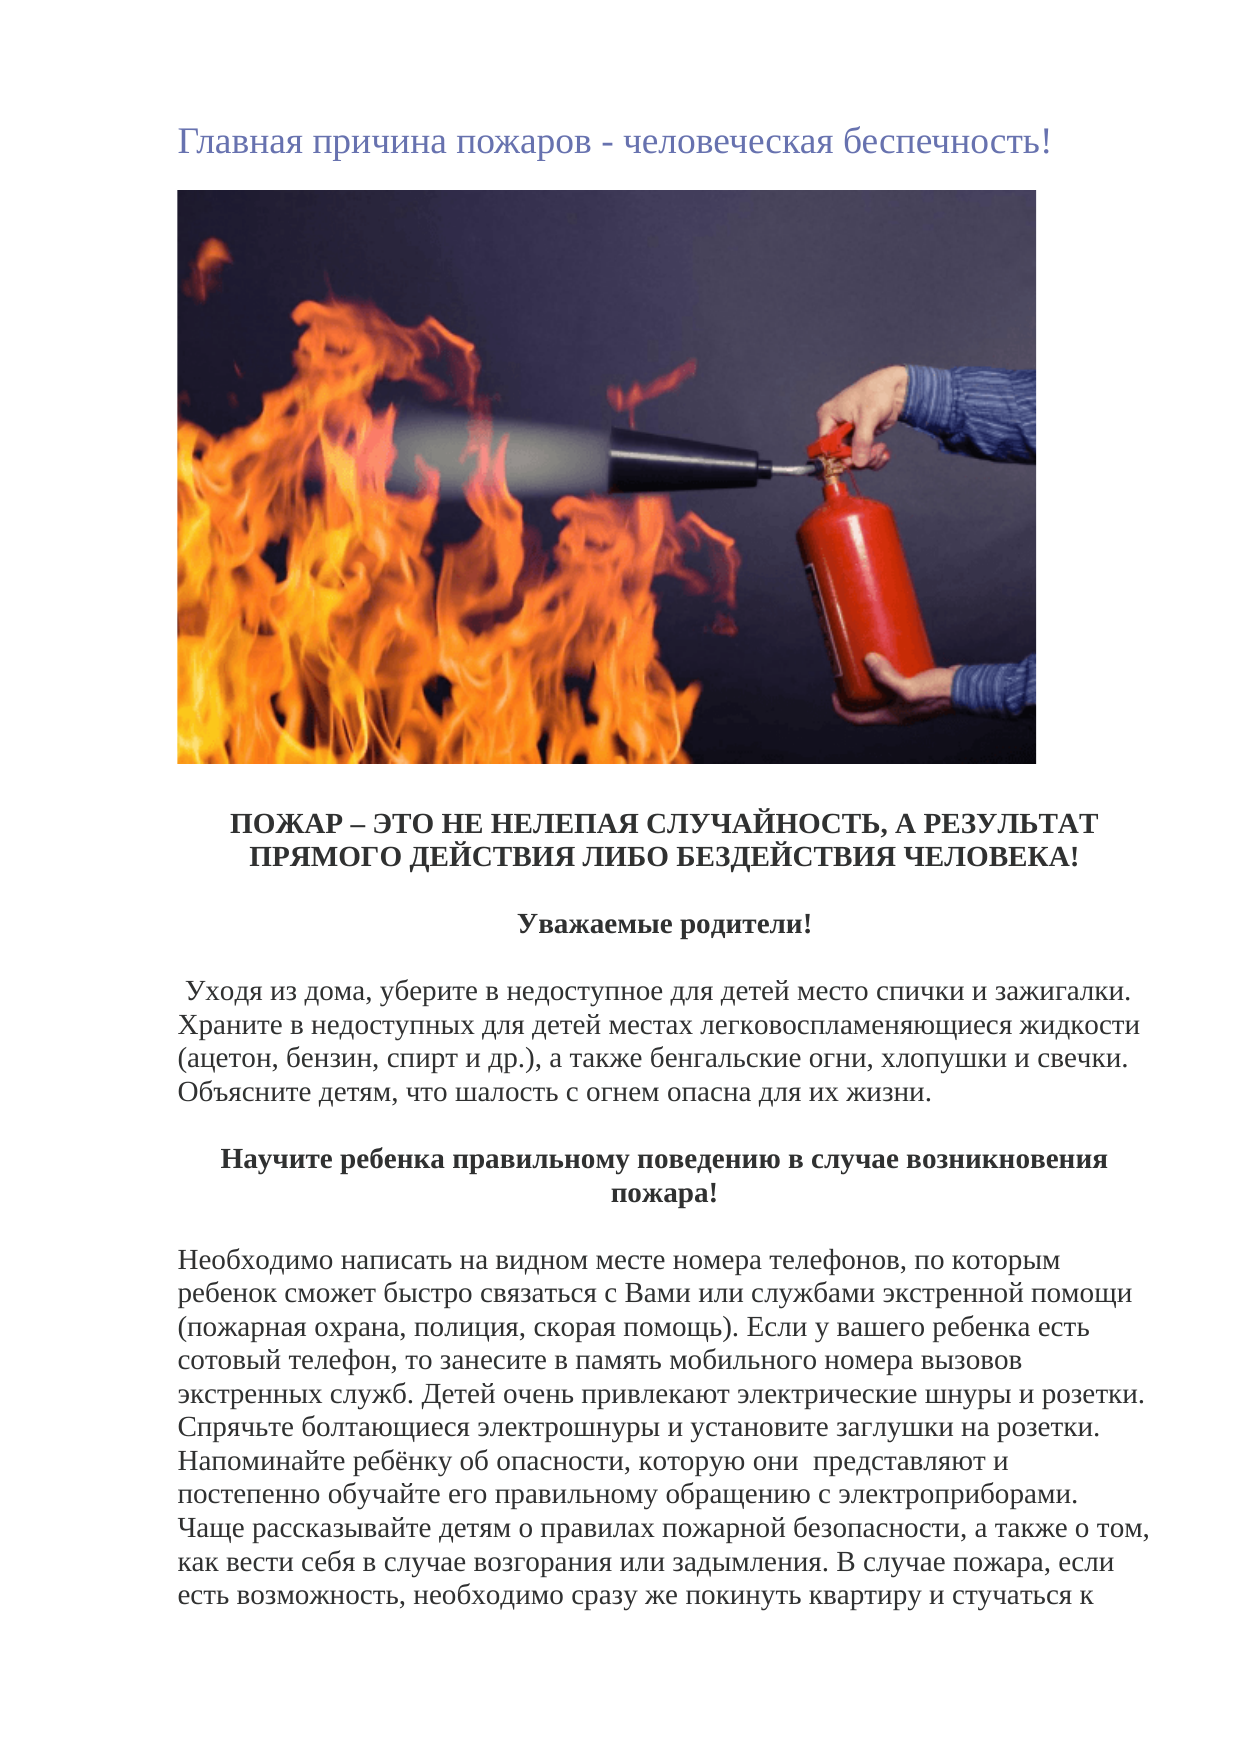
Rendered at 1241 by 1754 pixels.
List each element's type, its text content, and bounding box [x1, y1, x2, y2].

picture [177, 190, 1037, 764]
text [177, 1242, 1152, 1611]
text Уходя из дома, уберите в недоступное для детей место спички и зажигалки. Храните в недоступных для детей местах легковоспламеняющиеся жидкости (ацетон, бензин, спирт и др.), а также бенгальские огни, хлопушки и свечки. Объясните детям, что шалость с огнем опасна для их жизни. [177, 973, 1152, 1108]
text Уважаемые родители! [177, 906, 1152, 940]
text ПОЖАР – ЭТО НЕ НЕЛЕПАЯ СЛУЧАЙНОСТЬ, А РЕЗУЛЬТАТ ПРЯМОГО ДЕЙСТВИЯ ЛИБО БЕЗДЕЙСТВИЯ ЧЕЛОВЕКА! [177, 806, 1152, 873]
text Главная причина пожаров - человеческая беспечность! [177, 118, 1152, 161]
text Научите ребенка правильному поведению в случае возникновения пожара! [177, 1141, 1152, 1208]
